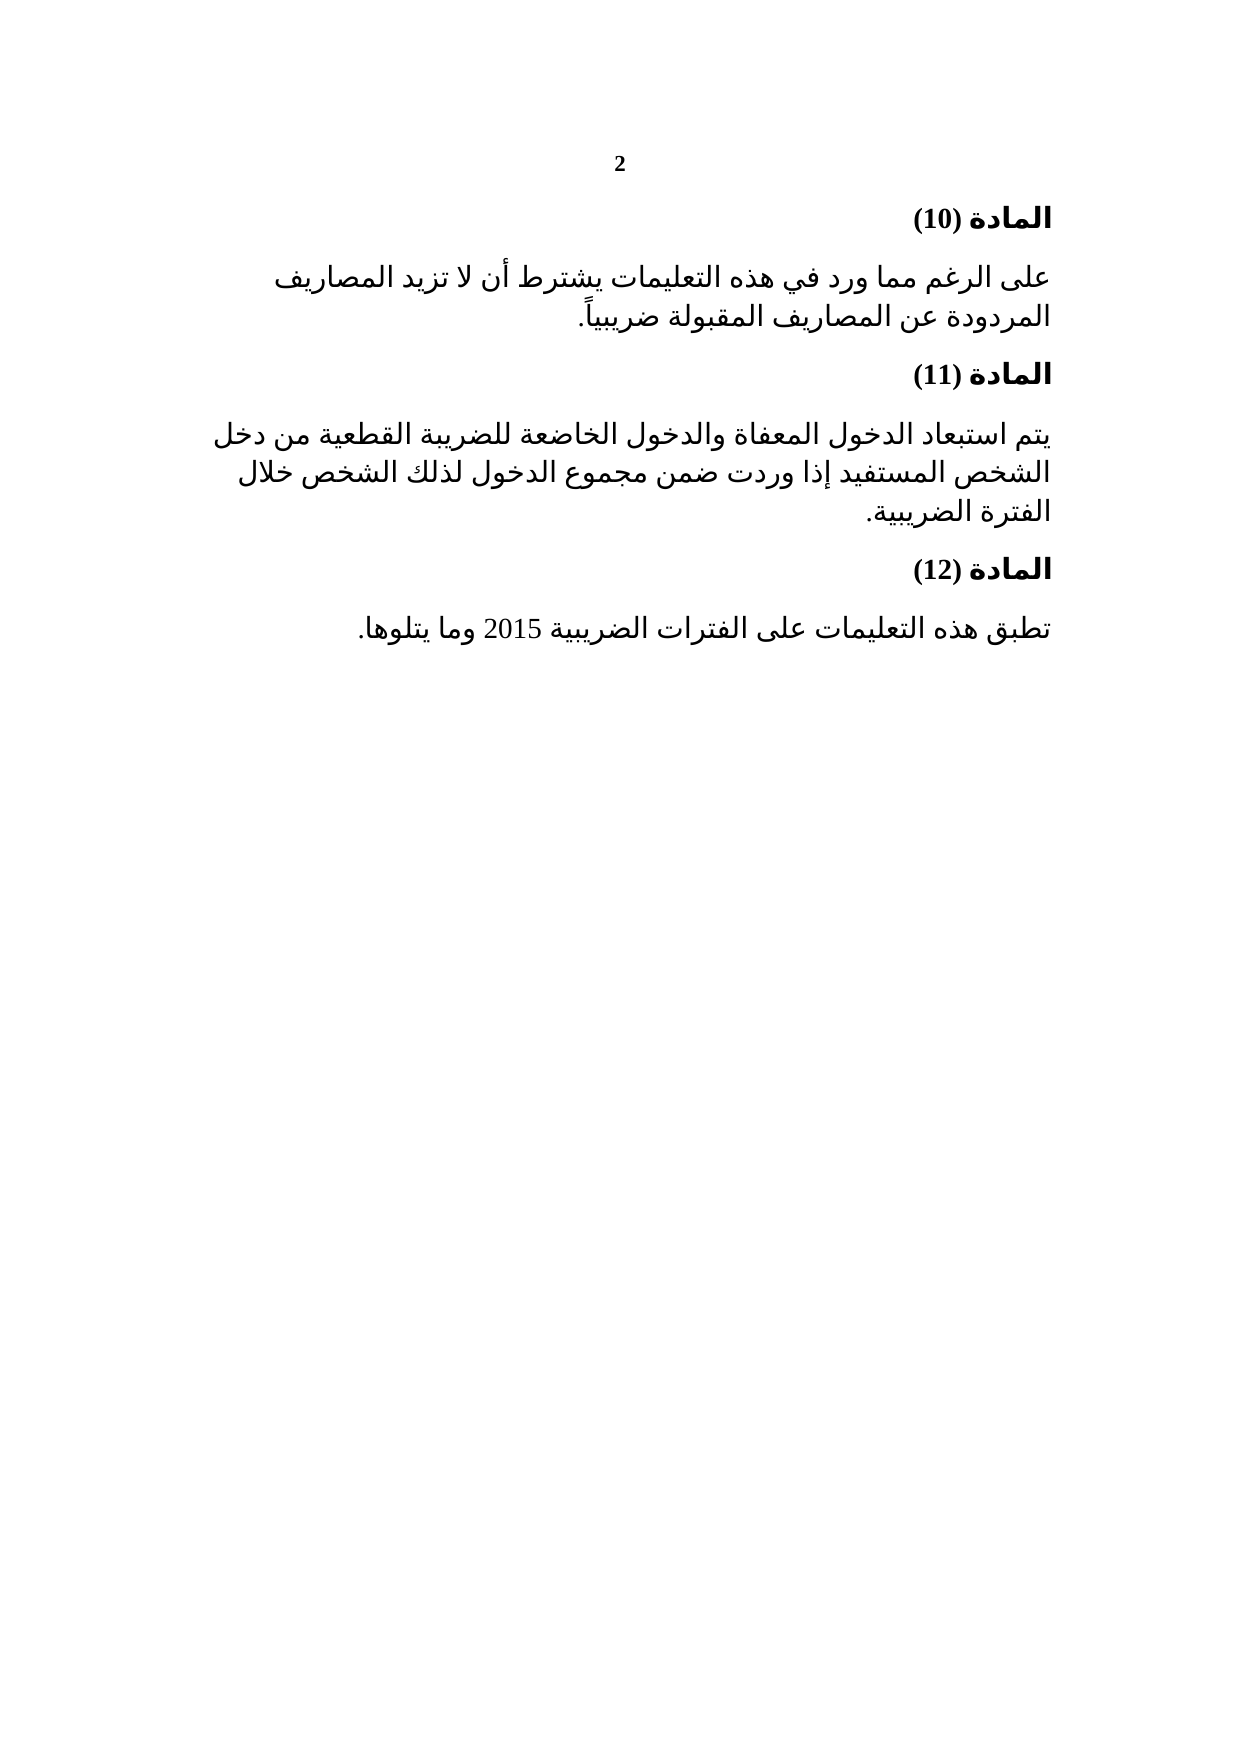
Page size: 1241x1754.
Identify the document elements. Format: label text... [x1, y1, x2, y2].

table_cell المادة (10) [186, 201, 1054, 357]
table_cell المادة (11) [186, 358, 1054, 552]
table_cell المادة (9) [186, 150, 1054, 201]
table_cell المادة (12) [186, 552, 1054, 670]
